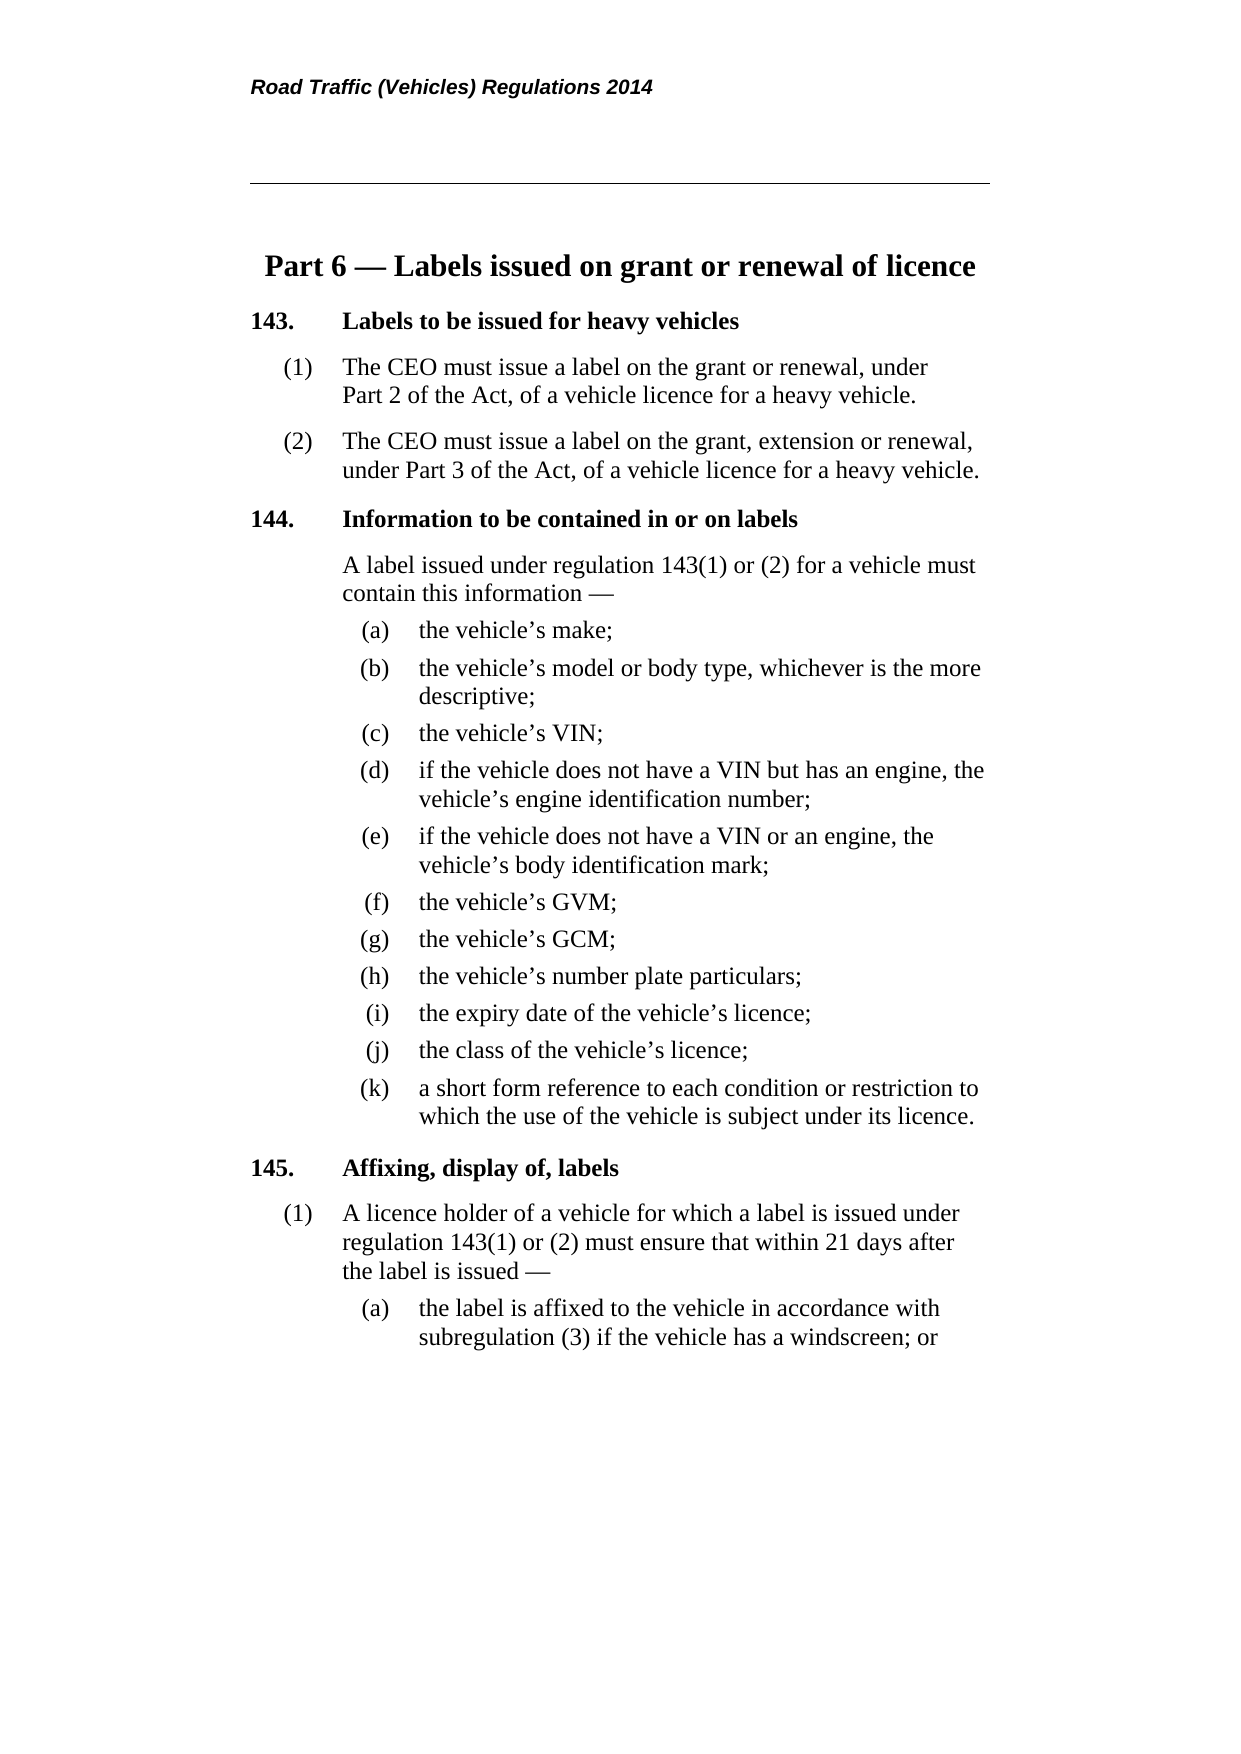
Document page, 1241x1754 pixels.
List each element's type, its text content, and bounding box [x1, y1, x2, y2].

text (j) the class of the vehicle’s licence; [250, 1036, 990, 1064]
text (1) The CEO must issue a label on the grant or renewal, under Part 2 of the Act, of a vehicle licence for a heavy vehicle. [250, 352, 990, 409]
subtitle 144. Information to be contained in or on labels [250, 504, 990, 533]
subtitle 145. Affixing, display of, labels [250, 1153, 990, 1182]
text (f) the vehicle’s GVM; [250, 887, 990, 916]
text (e) if the vehicle does not have a VIN or an engine, the vehicle’s body identification mark; [250, 821, 990, 879]
text (b) the vehicle’s model or body type, whichever is the more descriptive; [250, 653, 990, 710]
text (d) if the vehicle does not have a VIN but has an engine, the vehicle’s engine identification number; [250, 756, 990, 813]
text (2) The CEO must issue a label on the grant, extension or renewal, under Part 3 of the Act, of a vehicle licence for a heavy vehicle. [250, 426, 990, 483]
text (k) a short form reference to each condition or restriction to which the use of the vehicle is subject under its licence. [250, 1073, 990, 1130]
text (a) the vehicle’s make; [250, 616, 990, 644]
subtitle Part 6 — Labels issued on grant or renewal of licence [250, 247, 990, 283]
text (a) the label is affixed to the vehicle in accordance with subregulation (3) if the vehicle has a windscreen; or [250, 1293, 990, 1351]
text (g) the vehicle’s GCM; [250, 924, 990, 953]
subtitle 143. Labels to be issued for heavy vehicles [250, 306, 990, 335]
text (1) A licence holder of a vehicle for which a label is issued under regulation 143(1) or (2) must ensure that within 21 days after the label is issued — [250, 1198, 990, 1285]
text (i) the expiry date of the vehicle’s licence; [250, 998, 990, 1027]
text A label issued under regulation 143(1) or (2) for a vehicle must contain this information — [250, 550, 990, 607]
text (h) the vehicle’s number plate particulars; [250, 961, 990, 990]
text (c) the vehicle’s VIN; [250, 718, 990, 747]
